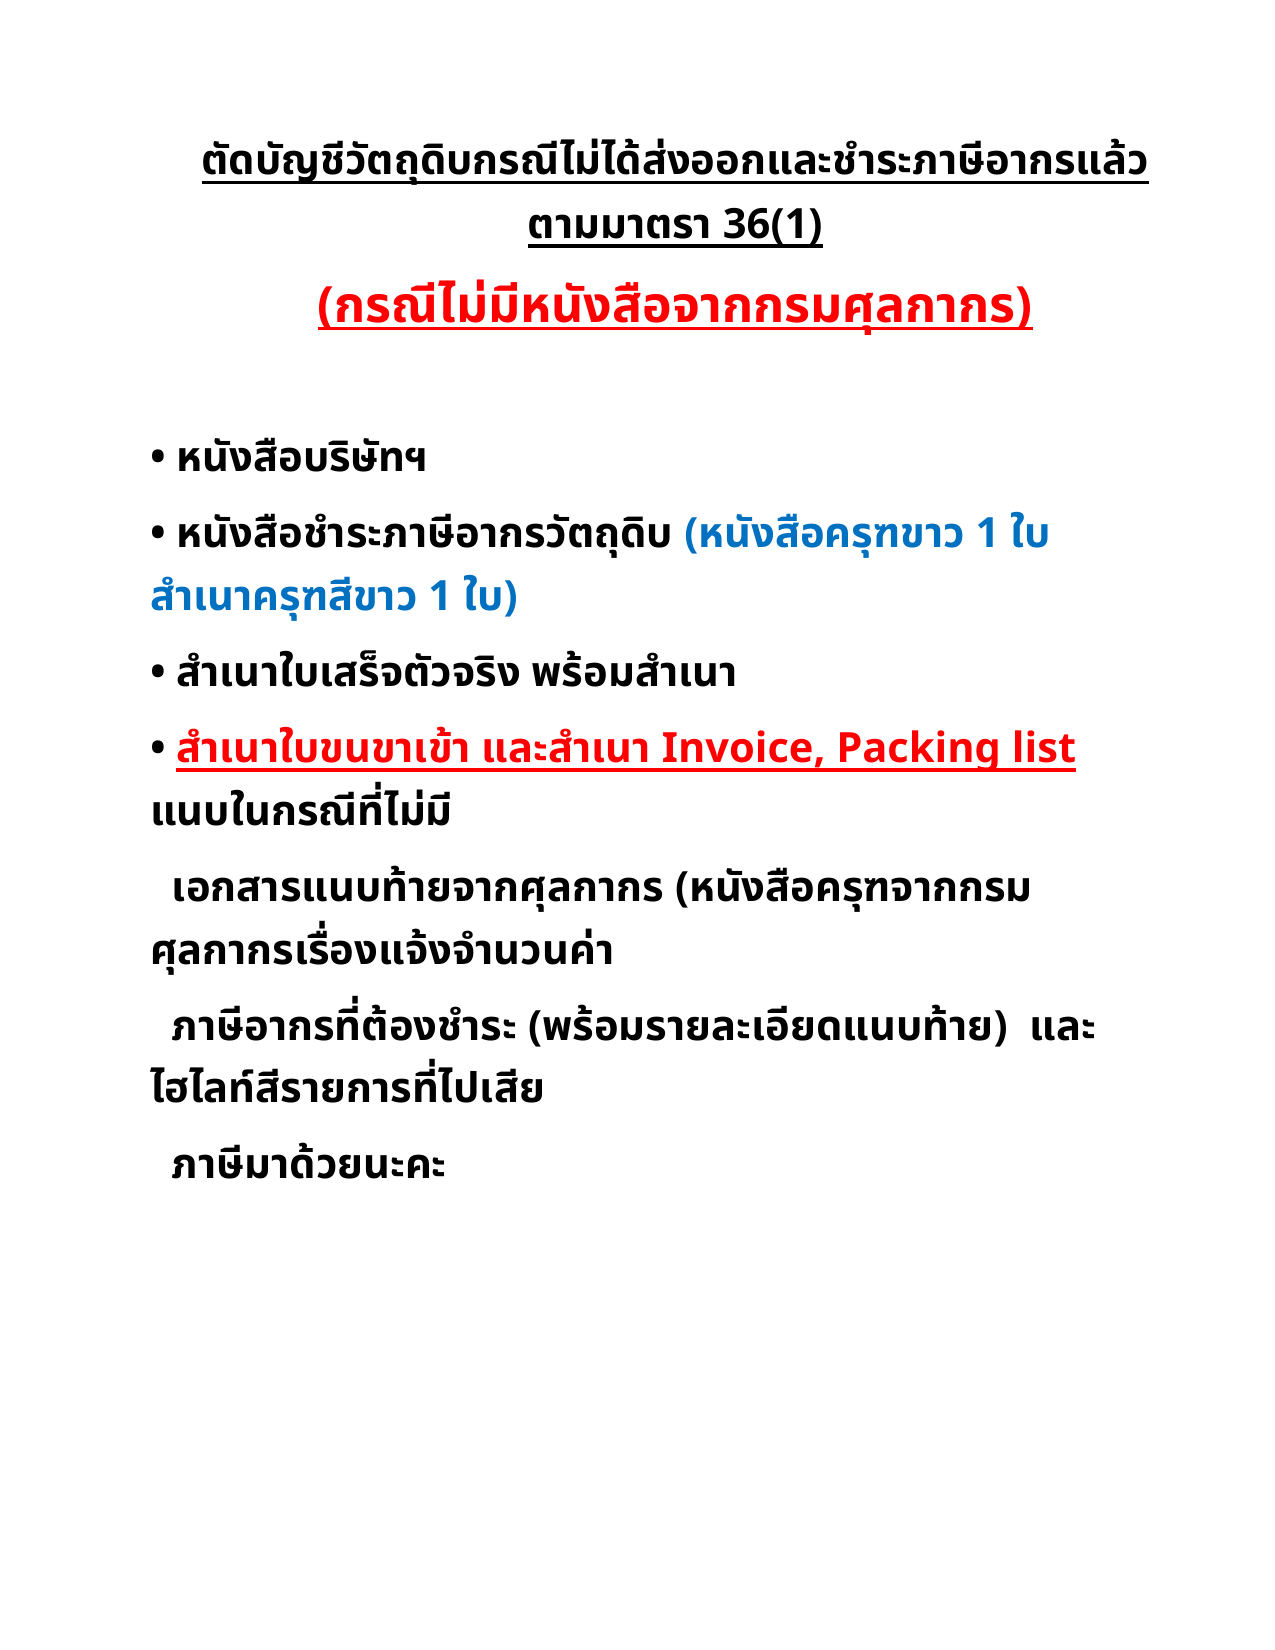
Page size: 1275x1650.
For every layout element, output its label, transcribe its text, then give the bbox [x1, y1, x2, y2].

text • สำเนาใบเสร็จตัวจริง พร้อมสำเนา [150, 642, 1162, 705]
text ภาษีมาด้วยนะคะ [150, 1134, 1162, 1197]
text ตัดบัญชีวัตถุดิบกรณีไม่ได้ส่งออกและชำระภาษีอากรแล้ว ตามมาตรา 36(1) [187, 131, 1162, 257]
text • หนังสือชำระภาษีอากรวัตถุดิบ (หนังสือครุฑขาว 1 ใบ สำเนาครุฑสีขาว 1 ใบ) [150, 503, 1162, 629]
text (กรณีไม่มีหนังสือจากกรมศุลกากร) [187, 269, 1162, 345]
text • หนังสือบริษัทฯ [150, 427, 1162, 490]
text เอกสารแนบท้ายจากศุลกากร (หนังสือครุฑจากกรมศุลกากรเรื่องแจ้งจำนวนค่า [150, 857, 1162, 983]
text ภาษีอากรที่ต้องชำระ (พร้อมรายละเอียดแนบท้าย) และไฮไลท์สีรายการที่ไปเสีย [150, 995, 1162, 1122]
text • สำเนาใบขนขาเข้า และสำเนา Invoice, Packing list แนบในกรณีที่ไม่มี [150, 718, 1162, 844]
